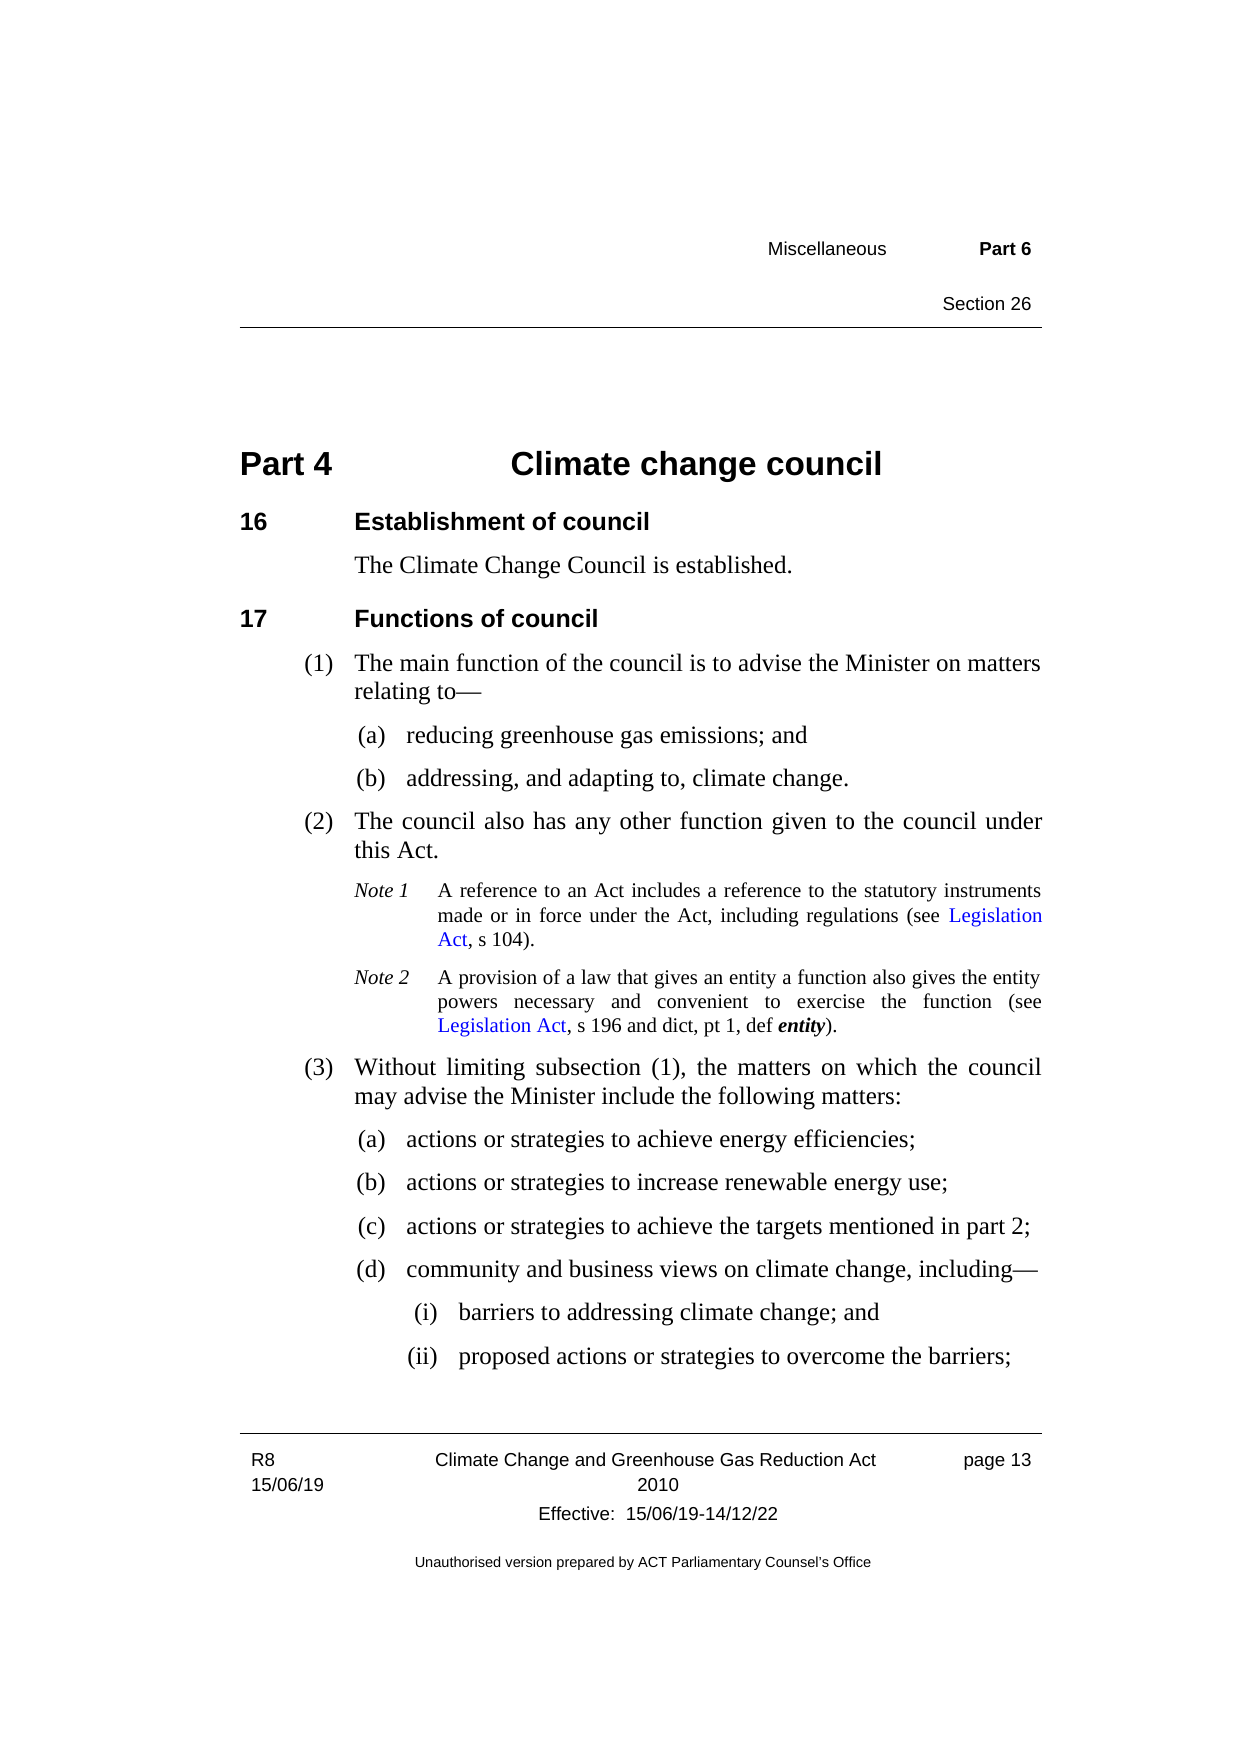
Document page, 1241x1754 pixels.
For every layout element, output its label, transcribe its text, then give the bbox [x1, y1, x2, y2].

text Note 2 A provision of a law that gives an entity a function also gives the entity powers necessary and convenient to exercise the function (see Legislation Act, s 196 and dict, pt 1, def entity). [354, 965, 1042, 1037]
text Part 4 Climate change council [239, 444, 1042, 482]
text (a) reducing greenhouse gas emissions; and [239, 720, 1042, 748]
text (ii) proposed actions or strategies to overcome the barriers; [239, 1341, 1042, 1369]
text 17 Functions of council [239, 604, 1042, 633]
text (3) Without limiting subsection (1), the matters on which the council may advise the Minister include the following matters: [239, 1052, 1042, 1109]
text (a) actions or strategies to achieve energy efficiencies; [239, 1124, 1042, 1153]
text (d) community and business views on climate change, including— [239, 1254, 1042, 1283]
text Note 1 A reference to an Act includes a reference to the statutory instruments made or in force under the Act, including regulations (see Legislation Act, s 104). [354, 878, 1042, 951]
text (i) barriers to addressing climate change; and [239, 1297, 1042, 1326]
text The Climate Change Council is established. [354, 551, 1042, 579]
text (b) addressing, and adapting to, climate change. [239, 763, 1042, 792]
text (1) The main function of the council is to advise the Minister on matters relating to— [239, 648, 1042, 705]
text (b) actions or strategies to increase renewable energy use; [239, 1167, 1042, 1196]
text (c) actions or strategies to achieve the targets mentioned in part 2; [239, 1211, 1042, 1239]
text (2) The council also has any other function given to the council under this Act. [239, 806, 1042, 864]
text 16 Establishment of council [239, 507, 1042, 536]
